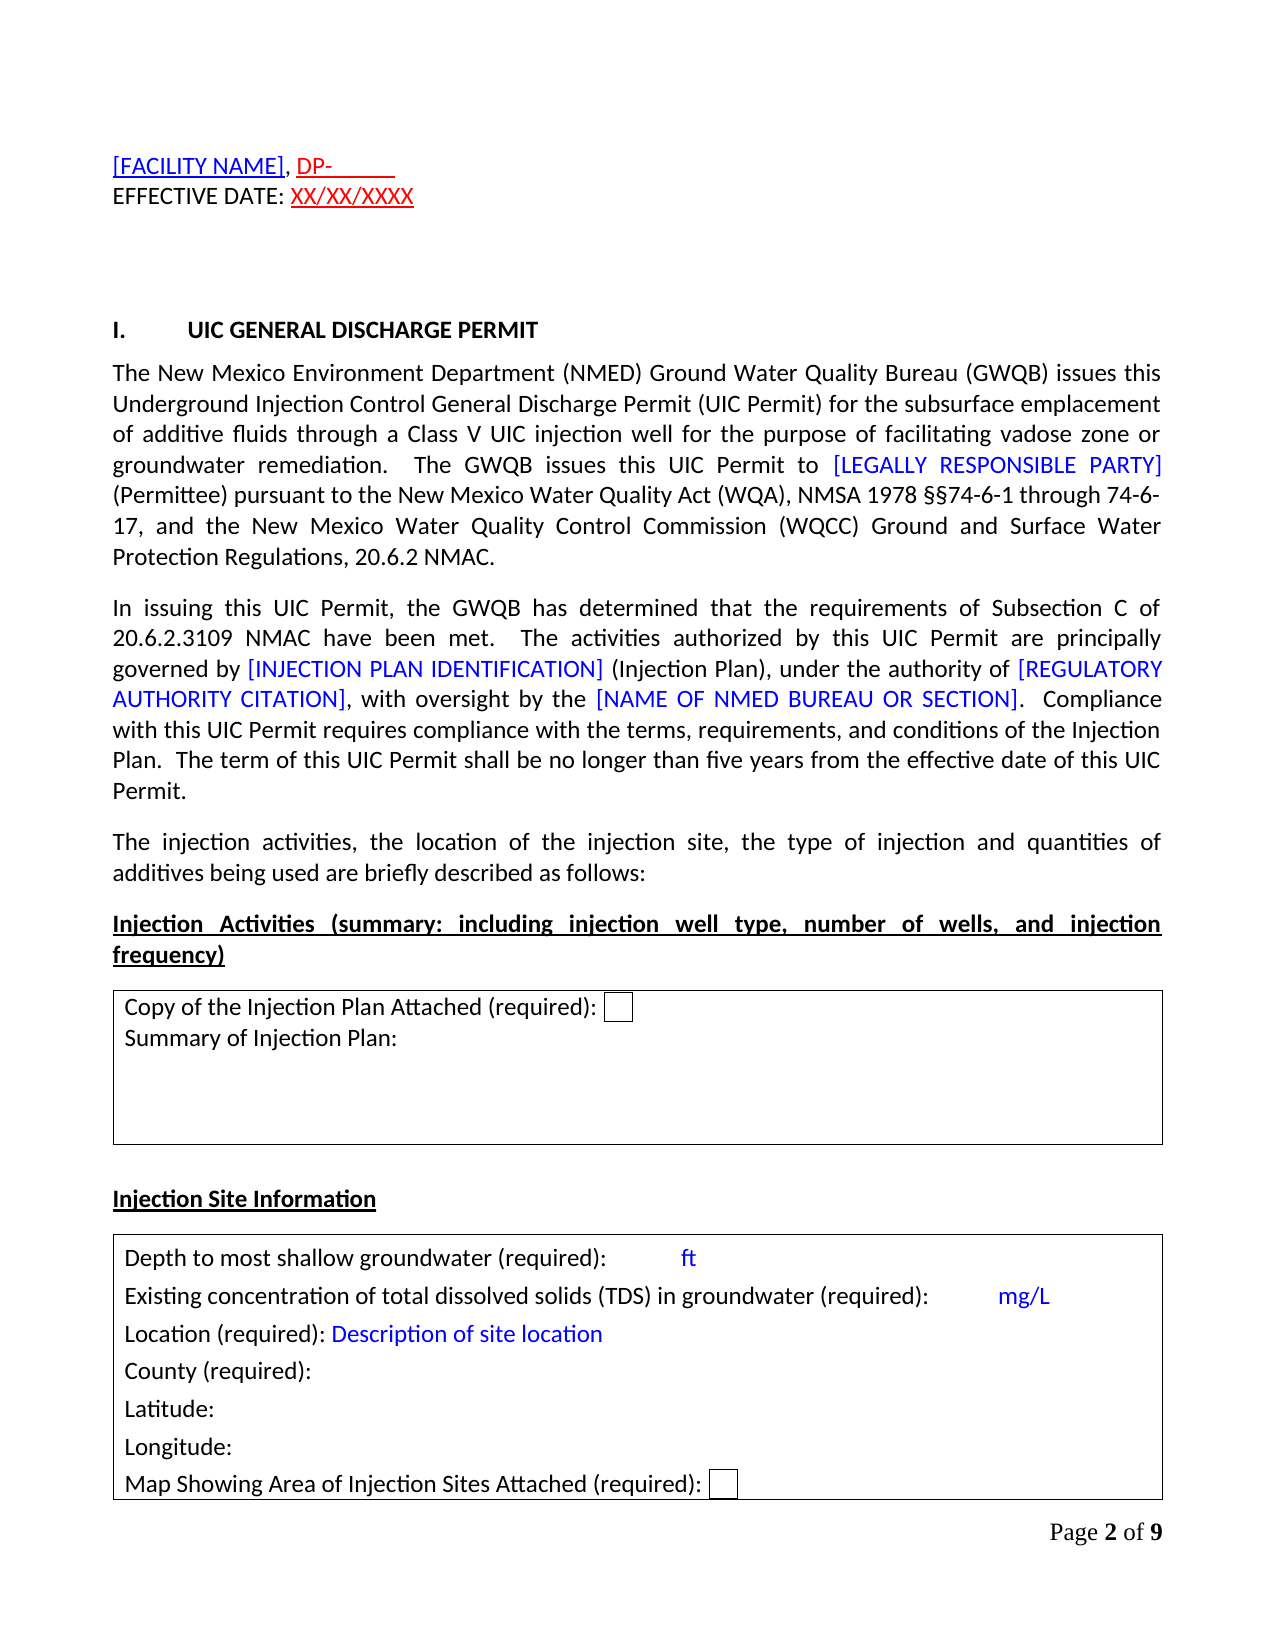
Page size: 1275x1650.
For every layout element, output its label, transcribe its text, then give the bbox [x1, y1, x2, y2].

text Injection Activities (summary: including injection well type, number of wells, and injection frequency) [112, 935, 1162, 969]
text In issuing this UIC Permit, the GWQB has determined that the requirements of Subsection C of 20.6.2.3109 NMAC have been met. The activities authorized by this UIC Permit are principally governed by [INJECTION PLAN IDENTIFICATION] (Injection Plan), under the authority of [REGULATORY AUTHORITY CITATION], with oversight by the [NAME OF NMED BUREAU OR SECTION]. Compliance with this UIC Permit requires compliance with the terms, requirements, and conditions of the Injection Plan. The term of this UIC Permit shall be no longer than five years from the effective date of this UIC Permit. [112, 592, 1162, 806]
subtitle Effective Date: XX/XX/XXXX [112, 181, 1162, 211]
table_header Depth to most shallow groundwater (required): ft Existing concentration of total dissolved solids (TDS) in groundwater (required): mg/L Location (required): Description of site location County (required): Latitude: Longitude: Map Showing Area of Injection Sites Attached (required): [114, 1235, 1162, 1499]
text Injection Activities (summary: including injection well type, number of wells, and injection frequency) [112, 908, 1162, 934]
table_header Copy of the Injection Plan Attached (required): Summary of Injection Plan: [114, 991, 1162, 1144]
text The New Mexico Environment Department (NMED) Ground Water Quality Bureau (GWQB) issues this Underground Injection Control General Discharge Permit (UIC Permit) for the subsurface emplacement of additive fluids through a Class V UIC injection well for the purpose of facilitating vadose zone or groundwater remediation. The GWQB issues this UIC Permit to [LEGALLY RESPONSIBLE PARTY] (Permittee) pursuant to the New Mexico Water Quality Act (WQA), NMSA 1978 §§74-6-1 through 74-6-17, and the New Mexico Water Quality Control Commission (WQCC) Ground and Surface Water Protection Regulations, 20.6.2 NMAC. [112, 358, 1162, 571]
text The injection activities, the location of the injection site, the type of injection and quantities of additives being used are briefly described as follows: [112, 827, 1162, 888]
subtitle [FACILITY NAME], DP- [112, 150, 1162, 181]
text Injection Site Information [112, 1183, 1162, 1213]
subtitle I. UIC GENERAL DISCHARGE PERMIT [112, 314, 1162, 345]
